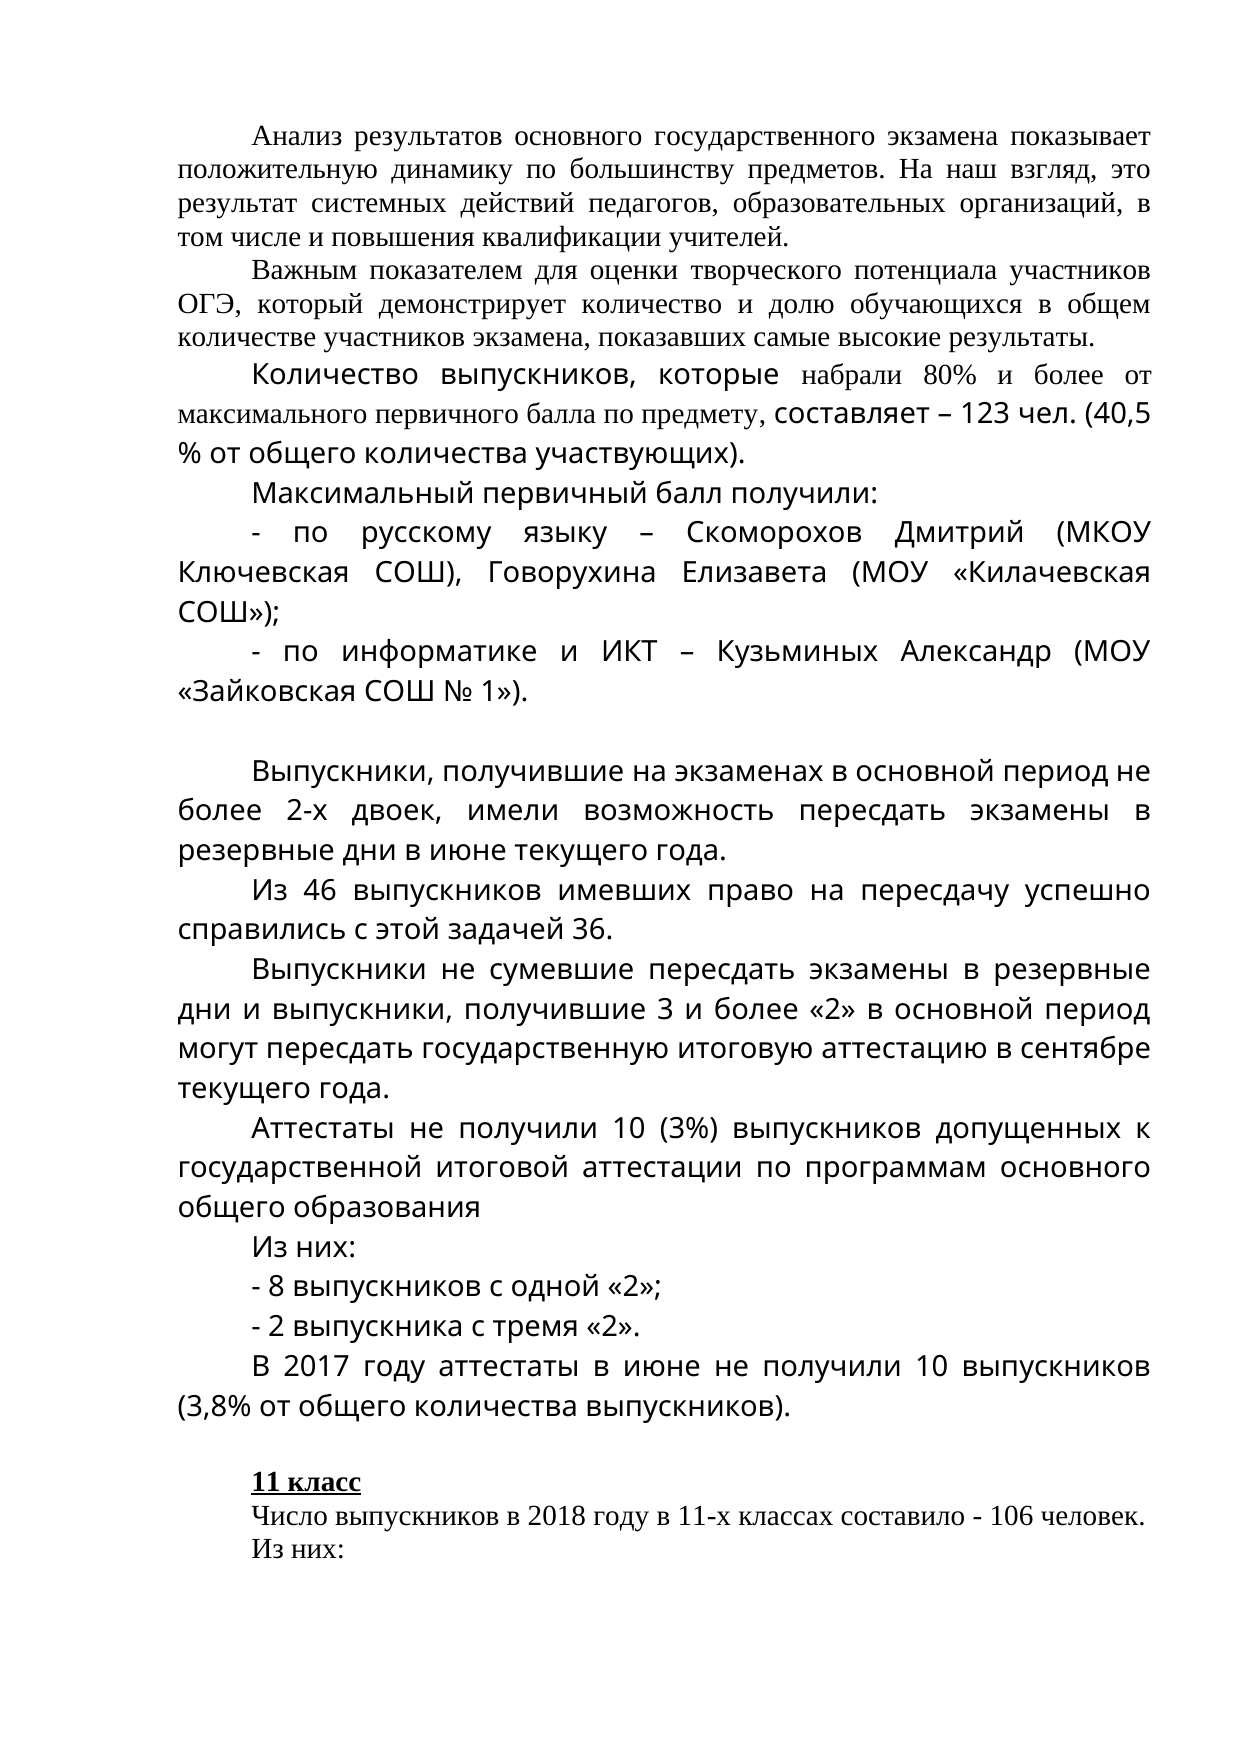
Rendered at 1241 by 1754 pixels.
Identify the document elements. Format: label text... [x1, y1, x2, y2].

text - по русскому языку – Скоморохов Дмитрий (МКОУ Ключевская СОШ), Говорухина Елизавета (МОУ «Килачевская СОШ»); [177, 512, 1152, 631]
text - 2 выпускника с тремя «2». [177, 1305, 1152, 1345]
text Из них: [177, 1531, 1152, 1565]
text Важным показателем для оценки творческого потенциала участников ОГЭ, который демонстрирует количество и долю обучающихся в общем количестве участников экзамена, показавших самые высокие результаты. [177, 252, 1152, 353]
text Выпускники, получившие на экзаменах в основной период не более 2-х двоек, имели возможность пересдать экзамены в резервные дни в июне текущего года. [177, 750, 1152, 869]
text Количество выпускников, которые набрали 80% и более от максимального первичного балла по предмету, составляет – 123 чел. (40,5 % от общего количества участвующих). [177, 353, 1152, 472]
text Аттестаты не получили 10 (3%) выпускников допущенных к государственной итоговой аттестации по программам основного общего образования [177, 1107, 1152, 1226]
text Число выпускников в 2018 году в 11-х классах составило - 106 человек. [177, 1498, 1152, 1531]
text 11 класс [177, 1464, 1152, 1498]
text Выпускники не сумевшие пересдать экзамены в резервные дни и выпускники, получившие 3 и более «2» в основной период могут пересдать государственную итоговую аттестацию в сентябре текущего года. [177, 948, 1152, 1107]
text Максимальный первичный балл получили: [177, 472, 1152, 512]
text Из 46 выпускников имевших право на пересдачу успешно справились с этой задачей 36. [177, 869, 1152, 948]
text - по информатике и ИКТ – Кузьминых Александр (МОУ «Зайковская СОШ № 1»). [177, 631, 1152, 710]
text Анализ результатов основного государственного экзамена показывает положительную динамику по большинству предметов. На наш взгляд, это результат системных действий педагогов, образовательных организаций, в том числе и повышения квалификации учителей. [177, 118, 1152, 252]
text В 2017 году аттестаты в июне не получили 10 выпускников (3,8% от общего количества выпускников). [177, 1345, 1152, 1424]
text Из них: [177, 1226, 1152, 1266]
text - 8 выпускников с одной «2»; [177, 1266, 1152, 1305]
